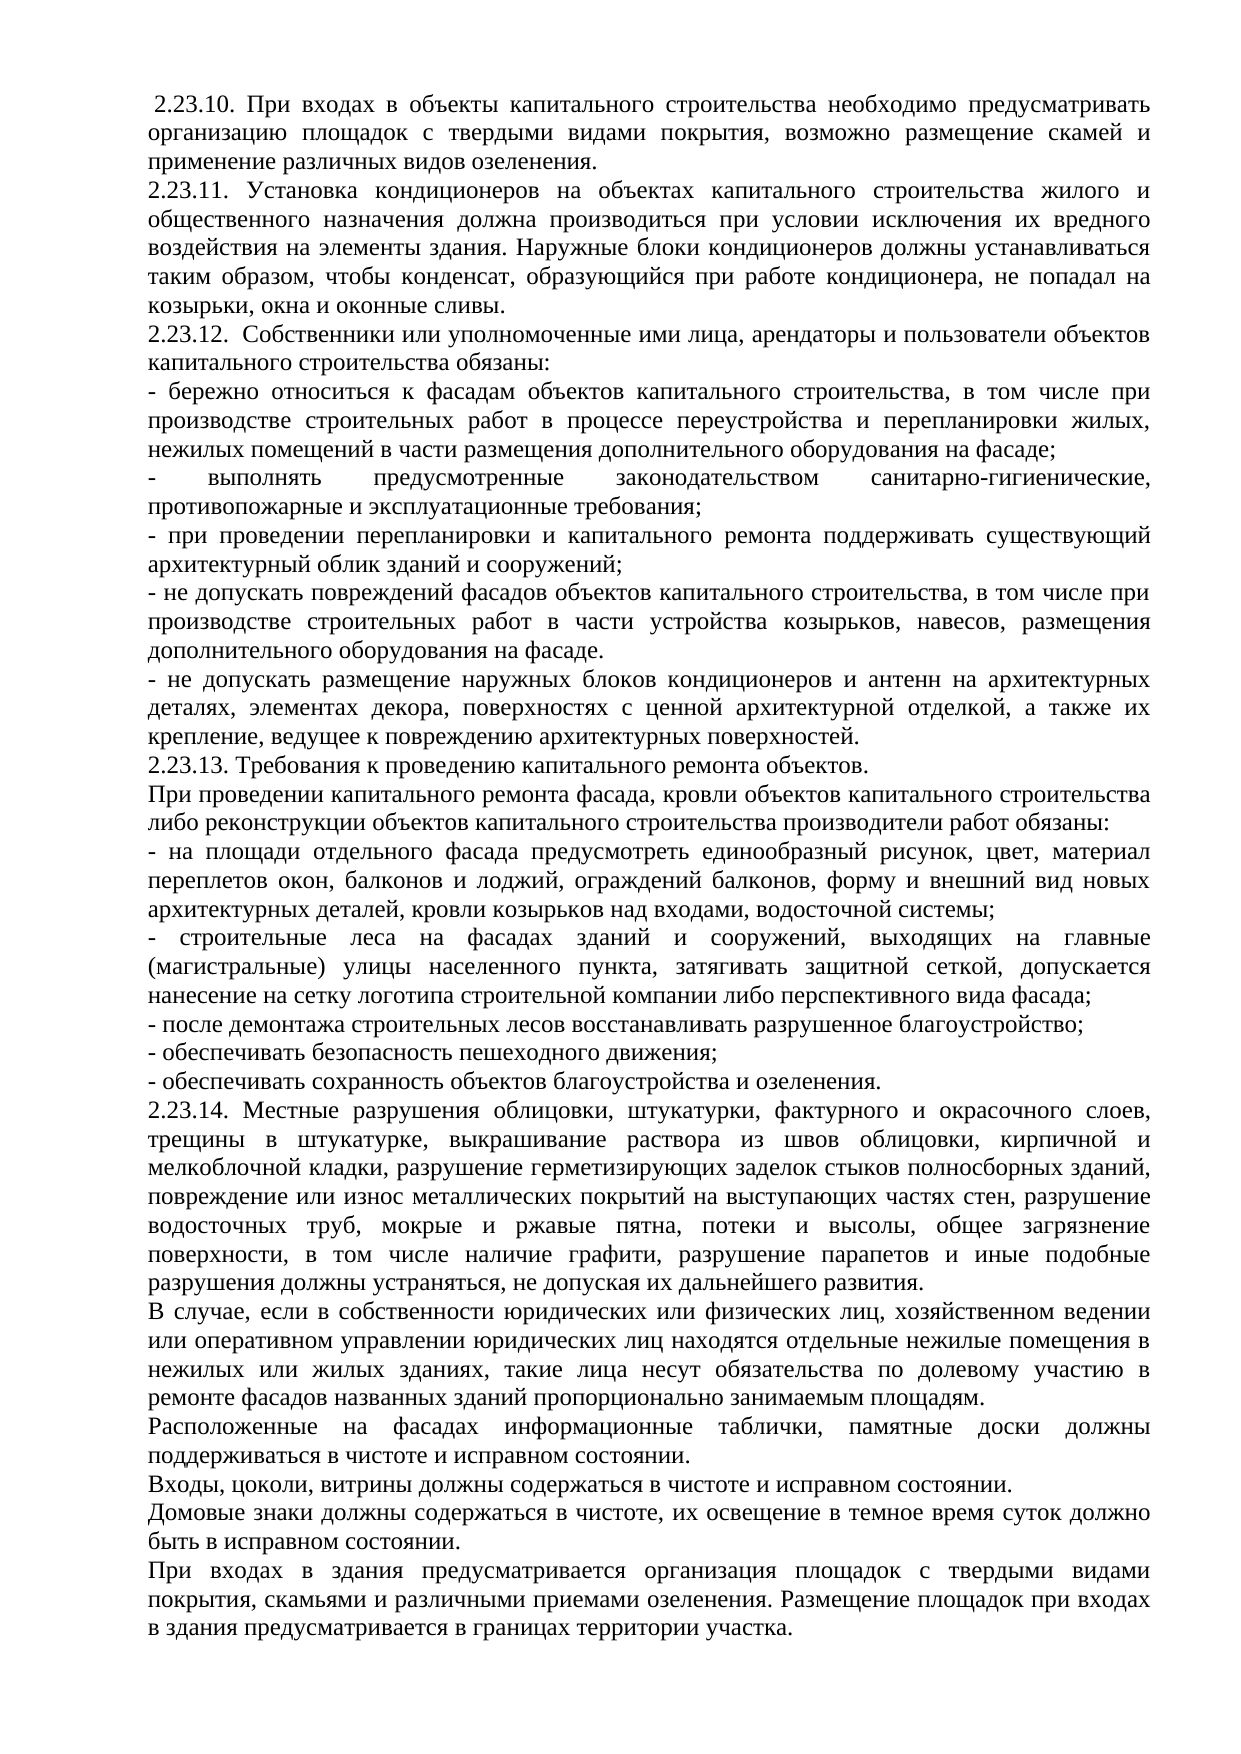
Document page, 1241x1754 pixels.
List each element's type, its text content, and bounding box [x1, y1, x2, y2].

text - бережно относиться к фасадам объектов капитального строительства, в том числе при производстве строительных работ в процессе переустройства и перепланировки жилых, нежилых помещений в части размещения дополнительного оборудования на фасаде; [148, 376, 1152, 462]
text 2.23.11. Установка кондиционеров на объектах капитального строительства жилого и общественного назначения должна производиться при условии исключения их вредного воздействия на элементы здания. Наружные блоки кондиционеров должны устанавливаться таким образом, чтобы конденсат, образующийся при работе кондиционера, не попадал на козырьки, окна и оконные сливы. [148, 175, 1152, 319]
text 2.23.14. Местные разрушения облицовки, штукатурки, фактурного и окрасочного слоев, трещины в штукатурке, выкрашивание раствора из швов облицовки, кирпичной и мелкоблочной кладки, разрушение герметизирующих заделок стыков полносборных зданий, повреждение или износ металлических покрытий на выступающих частях стен, разрушение водосточных труб, мокрые и ржавые пятна, потеки и высолы, общее загрязнение поверхности, в том числе наличие графити, разрушение парапетов и иные подобные разрушения должны устраняться, не допуская их дальнейшего развития. [148, 1095, 1152, 1296]
text 2.23.10. При входах в объекты капитального строительства необходимо предусматривать организацию площадок с твердыми видами покрытия, возможно размещение скамей и применение различных видов озеленения. [148, 89, 1152, 175]
text Домовые знаки должны содержаться в чистоте, их освещение в темное время суток должно быть в исправном состоянии. [148, 1497, 1152, 1555]
text - не допускать повреждений фасадов объектов капитального строительства, в том числе при производстве строительных работ в части устройства козырьков, навесов, размещения дополнительного оборудования на фасаде. [148, 577, 1152, 664]
text В случае, если в собственности юридических или физических лиц, хозяйственном ведении или оперативном управлении юридических лиц находятся отдельные нежилые помещения в нежилых или жилых зданиях, такие лица несут обязательства по долевому участию в ремонте фасадов названных зданий пропорционально занимаемым площадям. [148, 1296, 1152, 1411]
text - обеспечивать безопасность пешеходного движения; [148, 1037, 1152, 1066]
text При проведении капитального ремонта фасада, кровли объектов капитального строительства либо реконструкции объектов капитального строительства производители работ обязаны: [148, 779, 1152, 836]
text - после демонтажа строительных лесов восстанавливать разрушенное благоустройство; [148, 1009, 1152, 1037]
text 2.23.13. Требования к проведению капитального ремонта объектов. [148, 750, 1152, 779]
text - обеспечивать сохранность объектов благоустройства и озеленения. [148, 1066, 1152, 1095]
text 2.23.12. Собственники или уполномоченные ими лица, арендаторы и пользователи объектов капитального строительства обязаны: [148, 319, 1152, 376]
text - строительные леса на фасадах зданий и сооружений, выходящих на главные (магистральные) улицы населенного пункта, затягивать защитной сеткой, допускается нанесение на сетку логотипа строительной компании либо перспективного вида фасада; [148, 922, 1152, 1009]
text - не допускать размещение наружных блоков кондиционеров и антенн на архитектурных деталях, элементах декора, поверхностях с ценной архитектурной отделкой, а также их крепление, ведущее к повреждению архитектурных поверхностей. [148, 664, 1152, 750]
text - при проведении перепланировки и капитального ремонта поддерживать существующий архитектурный облик зданий и сооружений; [148, 520, 1152, 577]
text Расположенные на фасадах информационные таблички, памятные доски должны поддерживаться в чистоте и исправном состоянии. [148, 1411, 1152, 1469]
text - выполнять предусмотренные законодательством санитарно-гигиенические, противопожарные и эксплуатационные требования; [148, 462, 1152, 520]
text Входы, цоколи, витрины должны содержаться в чистоте и исправном состоянии. [148, 1469, 1152, 1497]
text При входах в здания предусматривается организация площадок с твердыми видами покрытия, скамьями и различными приемами озеленения. Размещение площадок при входах в здания предусматривается в границах территории участка. [148, 1555, 1152, 1641]
text - на площади отдельного фасада предусмотреть единообразный рисунок, цвет, материал переплетов окон, балконов и лоджий, ограждений балконов, форму и внешний вид новых архитектурных деталей, кровли козырьков над входами, водосточной системы; [148, 836, 1152, 922]
